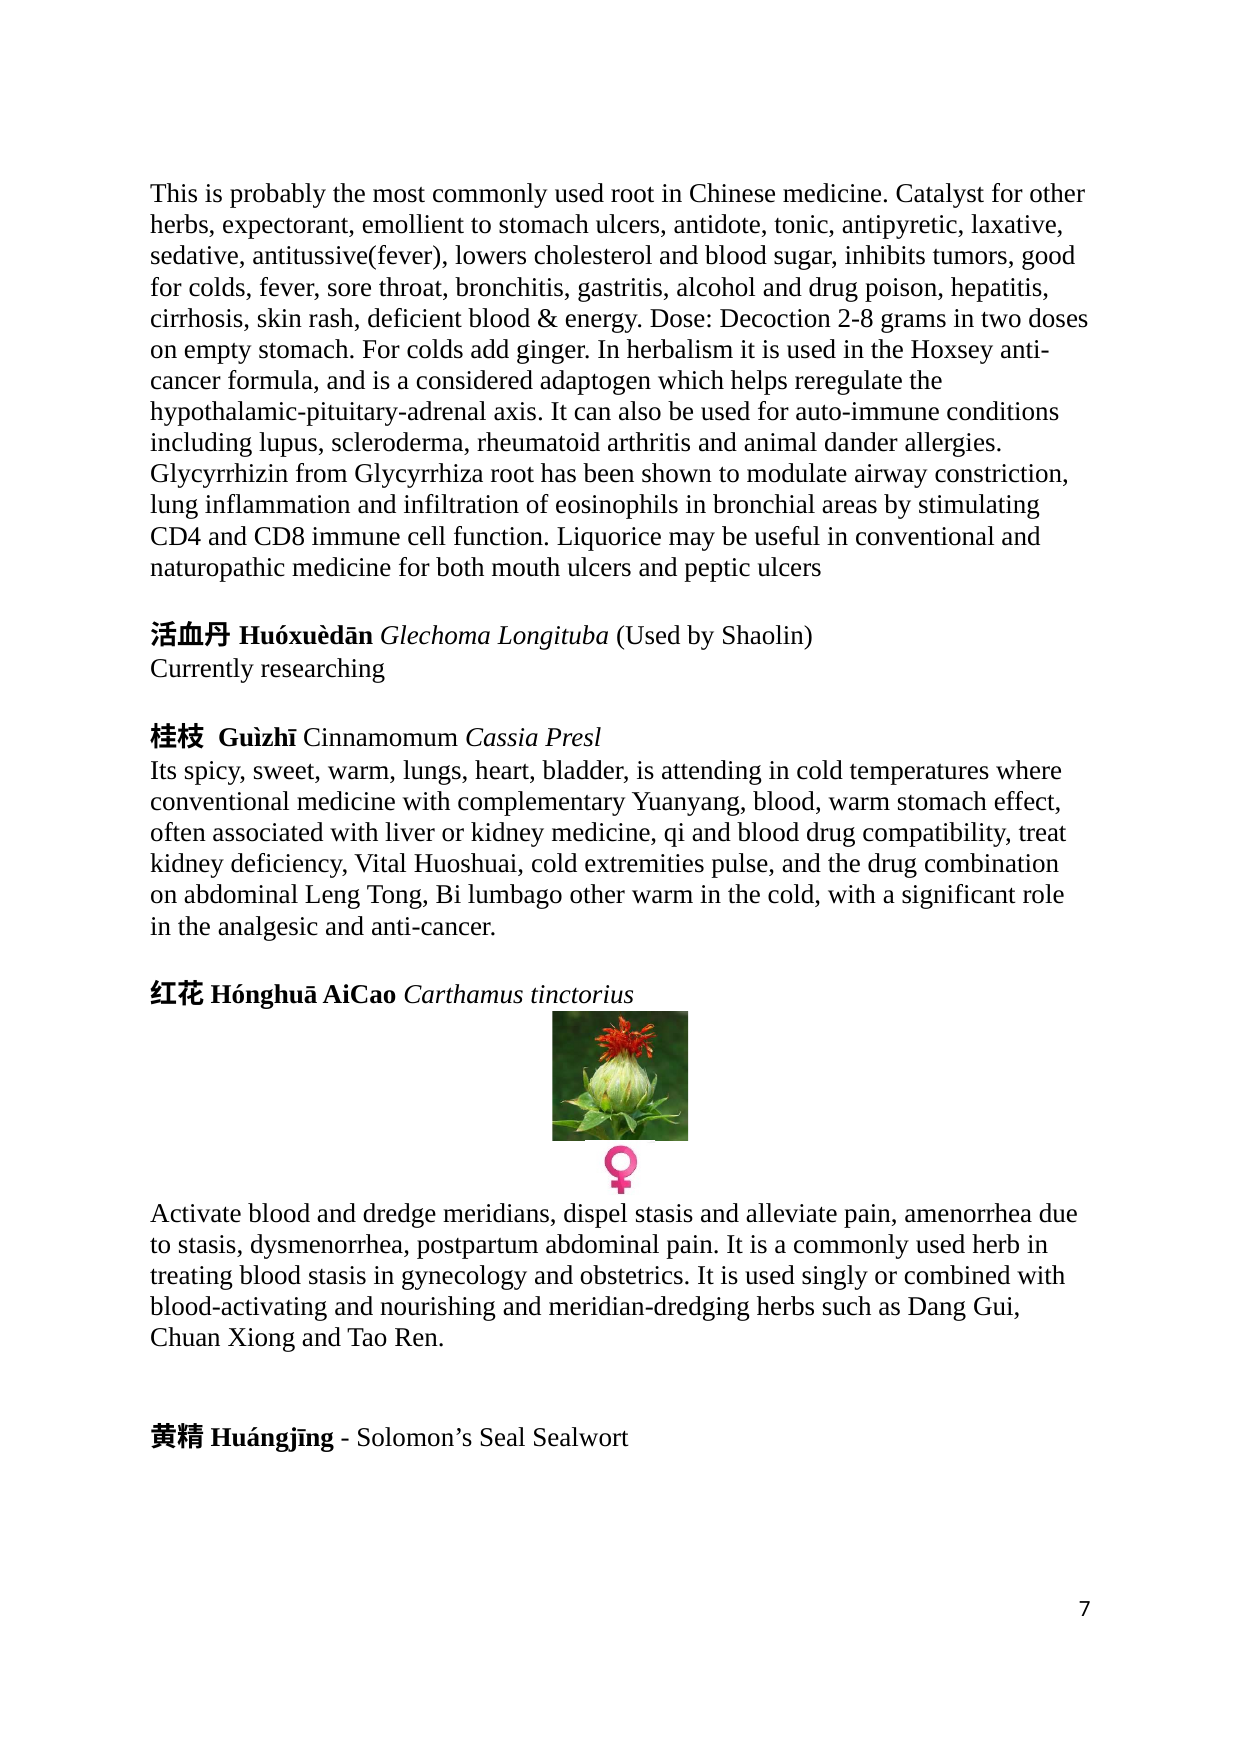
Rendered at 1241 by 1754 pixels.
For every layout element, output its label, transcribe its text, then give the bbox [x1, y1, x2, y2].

text 活血丹 Huóxuèdān Glechoma Longituba (Used by Shaolin) [150, 613, 1090, 652]
text Its spicy, sweet, warm, lungs, heart, bladder, is attending in cold temperatures where conventional medicine with complementary Yuanyang, blood, warm stomach effect, often associated with liver or kidney medicine, qi and blood drug compatibility, treat kidney deficiency, Vital Huoshuai, cold extremities pulse, and the drug combination on abdominal Leng Tong, Bi lumbago other warm in the cold, with a significant role in the analgesic and anti-cancer. [150, 754, 1090, 941]
text Activate blood and dredge meridians, dispel stasis and alleviate pain, amenorrhea due to stasis, dysmenorrhea, postpartum abdominal pain. It is a commonly used herb in treating blood stasis in gynecology and obstetrics. It is used singly or combined with blood-activating and nourishing and meridian-dredging herbs such as Dang Gui, Chuan Xiong and Tao Ren. [150, 1197, 1090, 1352]
text Currently researching [150, 652, 1090, 684]
text 桂枝 Guìzhī Cinnamomum Cassia Presl [150, 715, 1090, 754]
text 黄精 Huángjīng - Solomon’s Seal Sealwort [150, 1415, 1090, 1454]
text 红花 Hónghuā AiCao Carthamus tinctorius [150, 972, 1090, 1011]
picture [552, 1011, 689, 1197]
text ​This is probably the most commonly used root in Chinese medicine. Catalyst for other herbs, expectorant, emollient to stomach ulcers, antidote, tonic, antipyretic, laxative, sedative, antitussive(fever), lowers cholesterol and blood sugar, inhibits tumors, good for colds, fever, sore throat, bronchitis, gastritis, alcohol and drug poison, hepatitis, cirrhosis, skin rash, deficient blood & energy. Dose: Decoction 2-8 grams in two doses on empty stomach. For colds add ginger. In herbalism it is used in the Hoxsey anti-cancer formula, and is a considered adaptogen which helps reregulate the hypothalamic-pituitary-adrenal axis. It can also be used for auto-immune conditions including lupus, scleroderma, rheumatoid arthritis and animal dander allergies. Glycyrrhizin from Glycyrrhiza root has been shown to modulate airway constriction, lung inflammation and infiltration of eosinophils in bronchial areas by stimulating CD4 and CD8 immune cell function. Liquorice may be useful in conventional and naturopathic medicine for both mouth ulcers and peptic ulcers [150, 177, 1090, 582]
